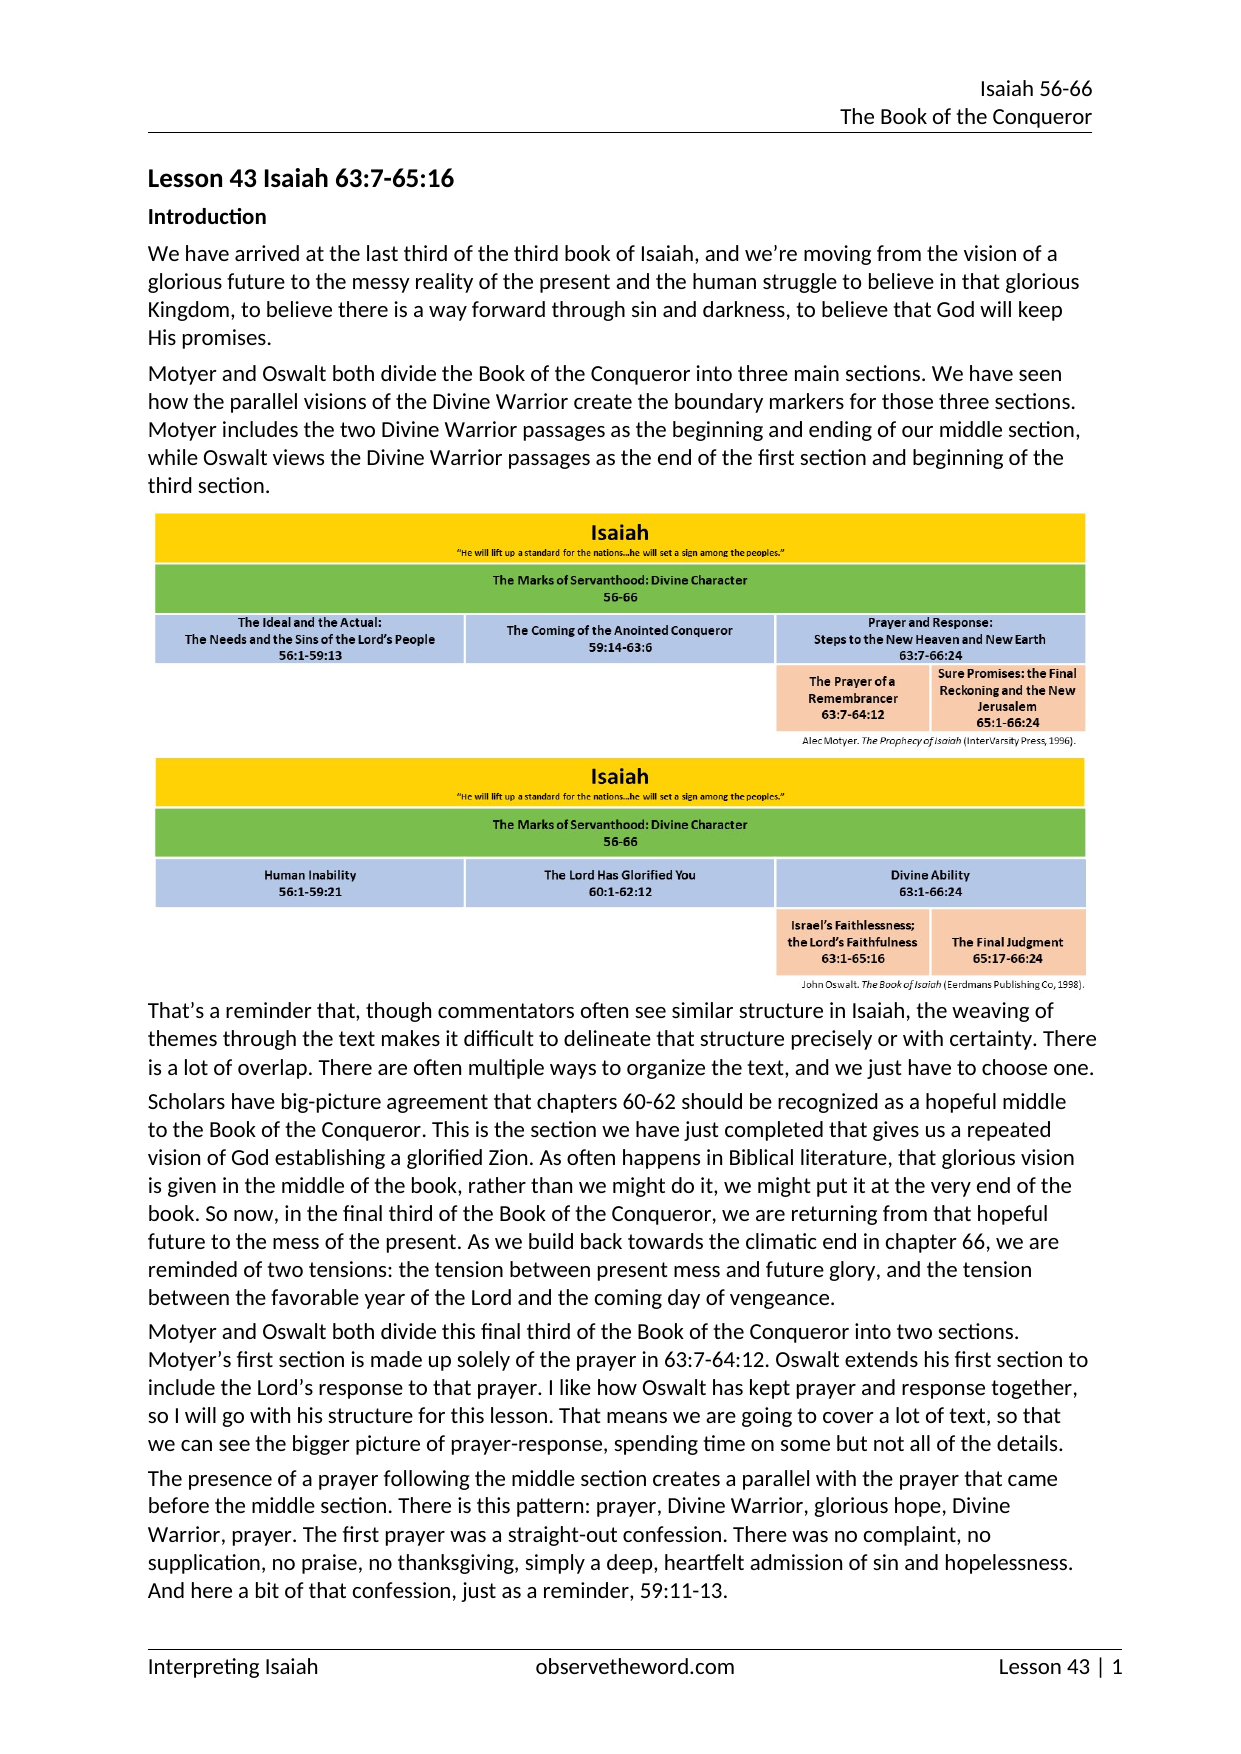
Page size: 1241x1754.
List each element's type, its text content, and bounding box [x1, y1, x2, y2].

text Motyer and Oswalt both divide this final third of the Book of the Conqueror into two sections. Motyer’s first section is made up solely of the prayer in 63:7-64:12. Oswalt extends his first section to include the Lord’s response to that prayer. I like how Oswalt has kept prayer and response together, so I will go with his structure for this lesson. That means we are going to cover a lot of text, so that we can see the bigger picture of prayer-response, spending time on some but not all of the details. [148, 1317, 1092, 1457]
subtitle Introduction [148, 202, 1092, 230]
text Scholars have big-picture agreement that chapters 60-62 should be recognized as a hopeful middle to the Book of the Conqueror. This is the section we have just completed that gives us a repeated vision of God establishing a glorified Zion. As often happens in Biblical literature, that glorious vision is given in the middle of the book, rather than we might do it, we might put it at the very end of the book. So now, in the final third of the Book of the Conqueror, we are returning from that hopeful future to the mess of the present. As we build back towards the climatic end in chapter 66, we are reminded of two tensions: the tension between present mess and future glory, and the tension between the favorable year of the Lord and the coming day of vengeance. [148, 1087, 1092, 1311]
text Motyer and Oswalt both divide the Book of the Conqueror into three main sections. We have seen how the parallel visions of the Divine Warrior create the boundary markers for those three sections. Motyer includes the two Divine Warrior passages as the beginning and ending of our middle section, while Oswalt views the Divine Warrior passages as the end of the first section and beginning of the third section. [148, 359, 1092, 499]
subtitle Lesson 43 Isaiah 63:7-65:16 [148, 161, 1092, 194]
text The presence of a prayer following the middle section creates a parallel with the prayer that came before the middle section. There is this pattern: prayer, Divine Warrior, glorious hope, Divine Warrior, prayer. The first prayer was a straight-out confession. There was no complaint, no supplication, no praise, no thanksgiving, simply a deep, heartfelt admission of sin and hopelessness. And here a bit of that confession, just as a reminder, 59:11-13. [148, 1464, 1092, 1604]
text We have arrived at the last third of the third book of Isaiah, and we’re moving from the vision of a glorious future to the messy reality of the present and the human struggle to believe in that glorious Kingdom, to believe there is a way forward through sin and darkness, to believe that God will keep His promises. [148, 239, 1092, 351]
text That’s a reminder that, though commentators often see similar structure in Isaiah, the weaving of themes through the text makes it difficult to delineate that structure precisely or with certainty. There is a lot of overlap. There are often multiple ways to organize the text, and we just have to choose one. [148, 997, 1107, 1081]
picture [147, 507, 1092, 997]
